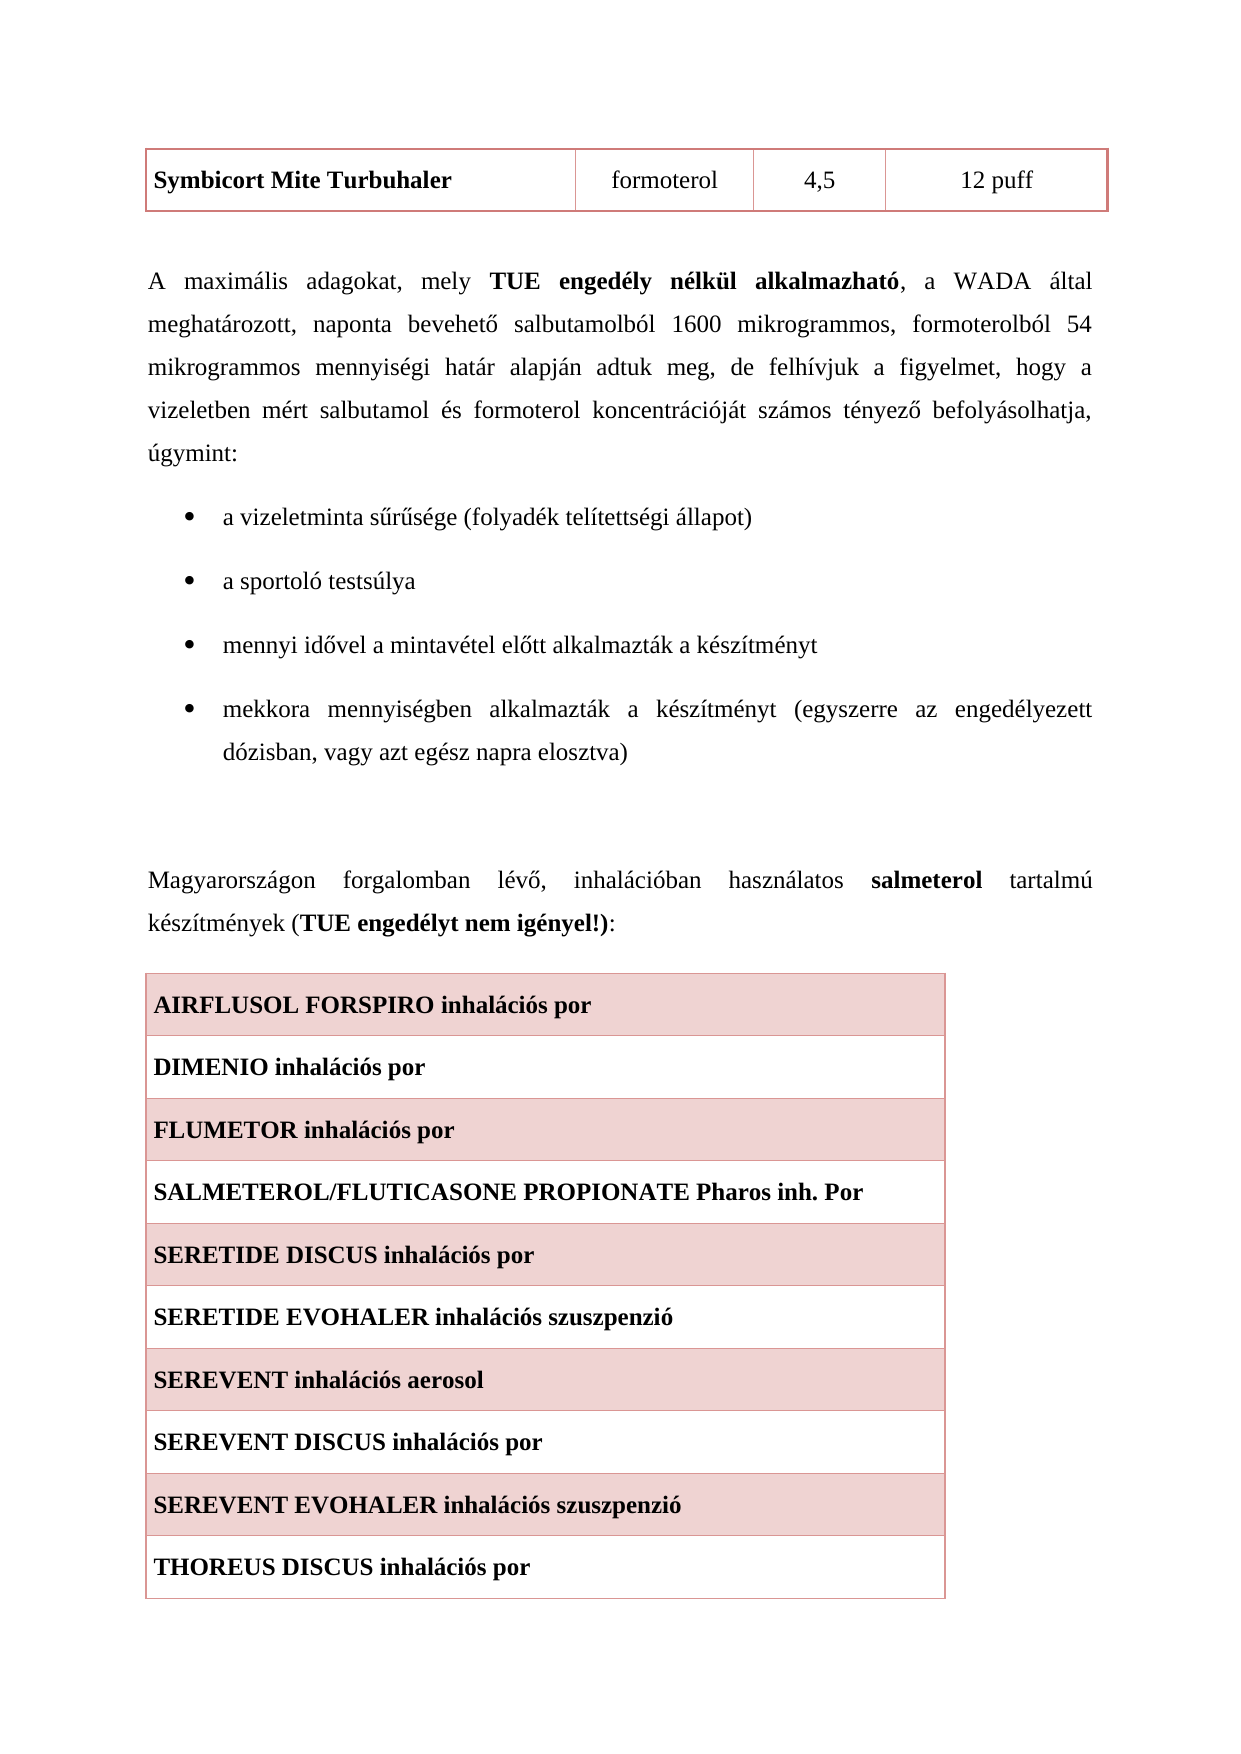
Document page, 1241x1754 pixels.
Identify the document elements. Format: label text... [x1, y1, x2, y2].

table_cell DIMENIO inhalációs por [147, 1036, 944, 1097]
list a vizeletminta sűrűsége (folyadék telítettségi állapot) [185, 502, 1093, 531]
table_cell SEREVENT EVOHALER inhalációs szuszpenzió [147, 1474, 944, 1535]
list mekkora mennyiségben alkalmazták a készítményt (egyszerre az engedélyezett dózisban, vagy azt egész napra elosztva) [185, 694, 1093, 766]
table_cell Symbicort Mite Turbuhaler [147, 150, 575, 210]
table_cell formoterol [576, 150, 753, 210]
table_cell SEREVENT DISCUS inhalációs por [147, 1411, 944, 1472]
table_header AIRFLUSOL FORSPIRO inhalációs por [147, 974, 944, 1035]
table_cell SERETIDE DISCUS inhalációs por [147, 1224, 944, 1285]
table_cell FLUMETOR inhalációs por [147, 1099, 944, 1160]
text Magyarországon forgalomban lévő, inhalációban használatos salmeterol tartalmú készítmények (TUE engedélyt nem igényel!): [148, 865, 1093, 937]
list mennyi idővel a mintavétel előtt alkalmazták a készítményt [185, 630, 1093, 659]
text A maximális adagokat, mely TUE engedély nélkül alkalmazható, a WADA által meghatározott, naponta bevehető salbutamolból 1600 mikrogrammos, formoterolból 54 mikrogrammos mennyiségi határ alapján adtuk meg, de felhívjuk a figyelmet, hogy a vizeletben mért salbutamol és formoterol koncentrációját számos tényező befolyásolhatja, úgymint: [148, 266, 1093, 467]
table_cell SERETIDE EVOHALER inhalációs szuszpenzió [147, 1286, 944, 1347]
table_cell THOREUS DISCUS inhalációs por [147, 1536, 944, 1597]
table_cell SALMETEROL/FLUTICASONE PROPIONATE Pharos inh. Por [147, 1161, 944, 1222]
table_cell 12 puff [886, 150, 1106, 210]
table_cell 4,5 [754, 150, 885, 210]
table_cell SEREVENT inhalációs aerosol [147, 1349, 944, 1410]
list a sportoló testsúlya [185, 566, 1093, 595]
